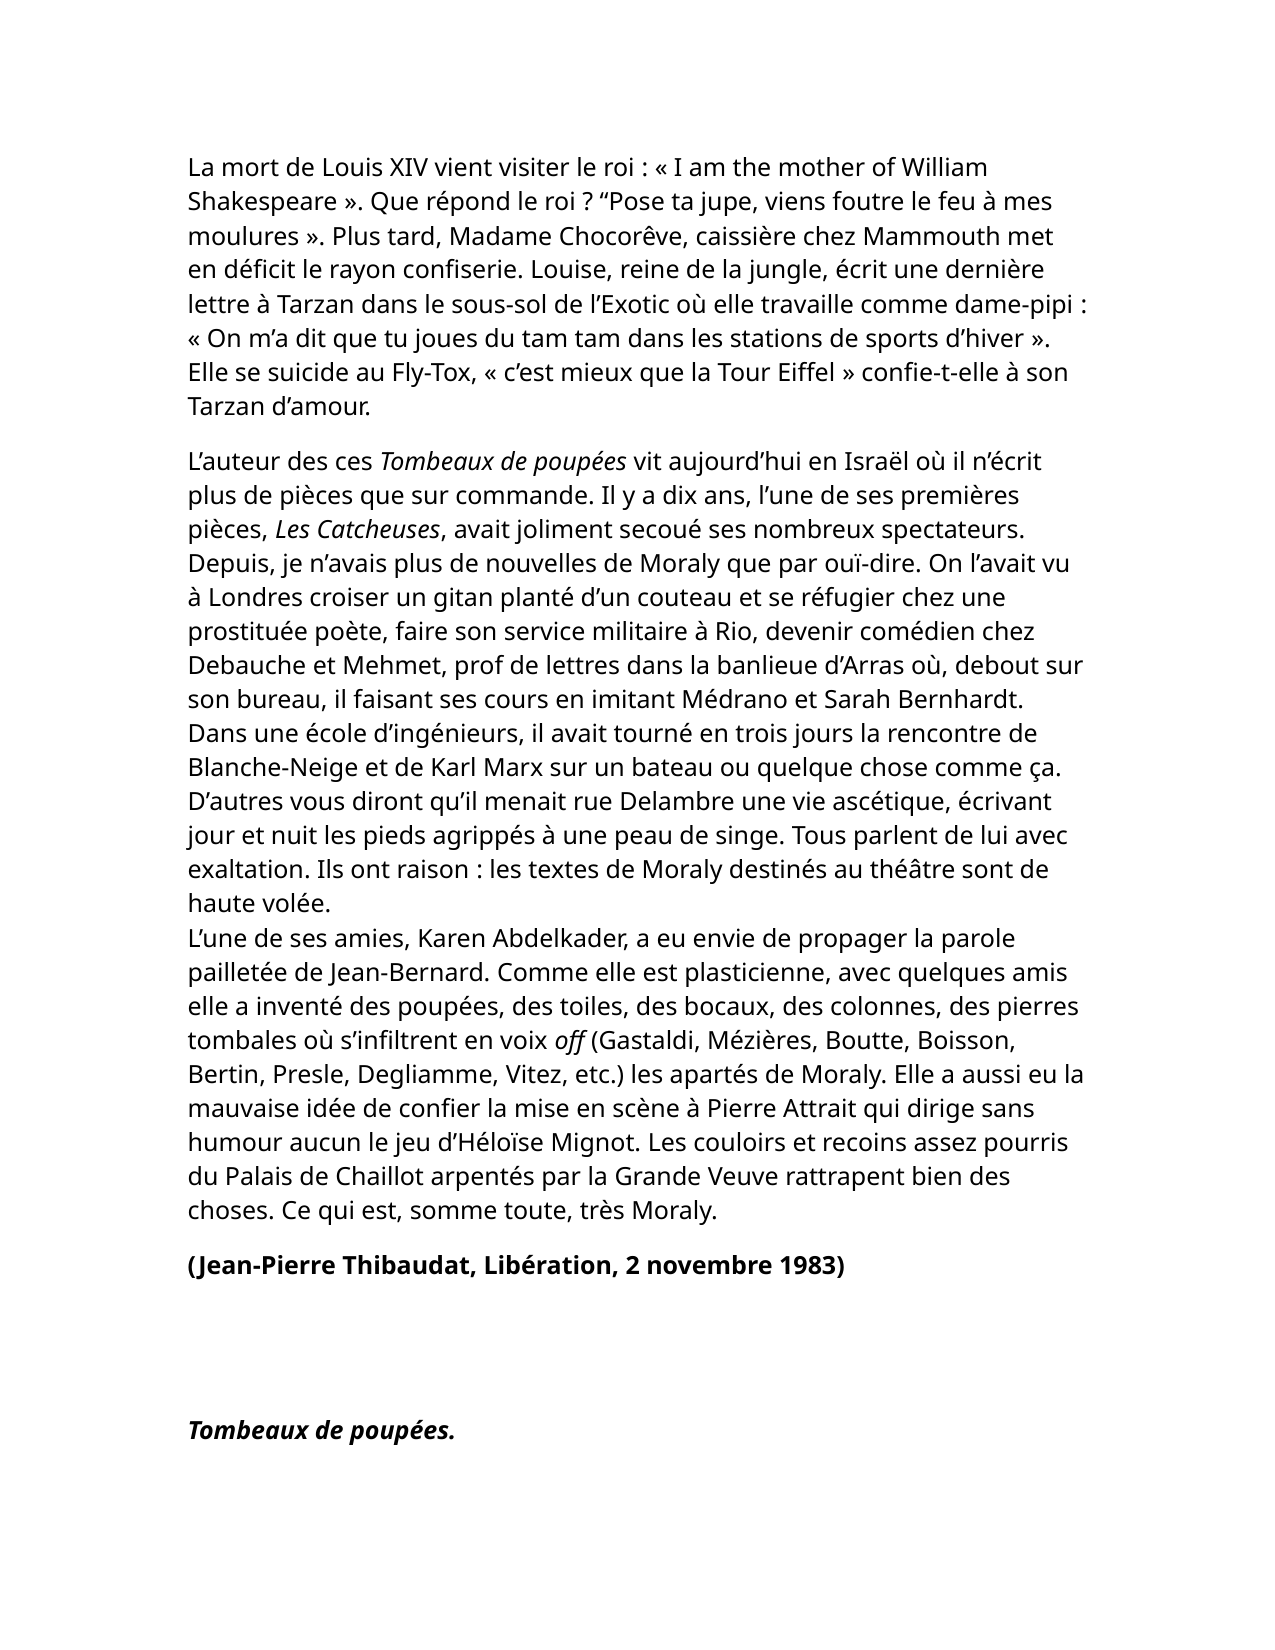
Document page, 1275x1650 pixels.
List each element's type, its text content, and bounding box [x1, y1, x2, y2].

text Tombeaux de poupées. [187, 1412, 1087, 1446]
text L’auteur des ces Tombeaux de poupées vit aujourd’hui en Israël où il n’écrit plus de pièces que sur commande. Il y a dix ans, l’une de ses premières pièces, Les Catcheuses, avait joliment secoué ses nombreux spectateurs. Depuis, je n’avais plus de nouvelles de Moraly que par ouï-dire. On l’avait vu à Londres croiser un gitan planté d’un couteau et se réfugier chez une prostituée poète, faire son service militaire à Rio, devenir comédien chez Debauche et Mehmet, prof de lettres dans la banlieue d’Arras où, debout sur son bureau, il faisant ses cours en imitant Médrano et Sarah Bernhardt. Dans une école d’ingénieurs, il avait tourné en trois jours la rencontre de Blanche-Neige et de Karl Marx sur un bateau ou quelque chose comme ça. D’autres vous diront qu’il menait rue Delambre une vie ascétique, écrivant jour et nuit les pieds agrippés à une peau de singe. Tous parlent de lui avec exaltation. Ils ont raison : les textes de Moraly destinés au théâtre sont de haute volée. L’une de ses amies, Karen Abdelkader, a eu envie de propager la parole pailletée de Jean-Bernard. Comme elle est plasticienne, avec quelques amis elle a inventé des poupées, des toiles, des bocaux, des colonnes, des pierres tombales où s’infiltrent en voix off (Gastaldi, Mézières, Boutte, Boisson, Bertin, Presle, Degliamme, Vitez, etc.) les apartés de Moraly. Elle a aussi eu la mauvaise idée de confier la mise en scène à Pierre Attrait qui dirige sans humour aucun le jeu d’Héloïse Mignot. Les couloirs et recoins assez pourris du Palais de Chaillot arpentés par la Grande Veuve rattrapent bien des choses. Ce qui est, somme toute, très Moraly. [187, 443, 1087, 1227]
text La mort de Louis XIV vient visiter le roi : « I am the mother of William Shakespeare ». Que répond le roi ? “Pose ta jupe, viens foutre le feu à mes moulures ». Plus tard, Madame Chocorêve, caissière chez Mammouth met en déficit le rayon confiserie. Louise, reine de la jungle, écrit une dernière lettre à Tarzan dans le sous-sol de l’Exotic où elle travaille comme dame-pipi : « On m’a dit que tu joues du tam tam dans les stations de sports d’hiver ». Elle se suicide au Fly-Tox, « c’est mieux que la Tour Eiffel » confie-t-elle à son Tarzan d’amour. [187, 150, 1087, 422]
text (Jean-Pierre Thibaudat, Libération, 2 novembre 1983) [187, 1248, 1087, 1282]
